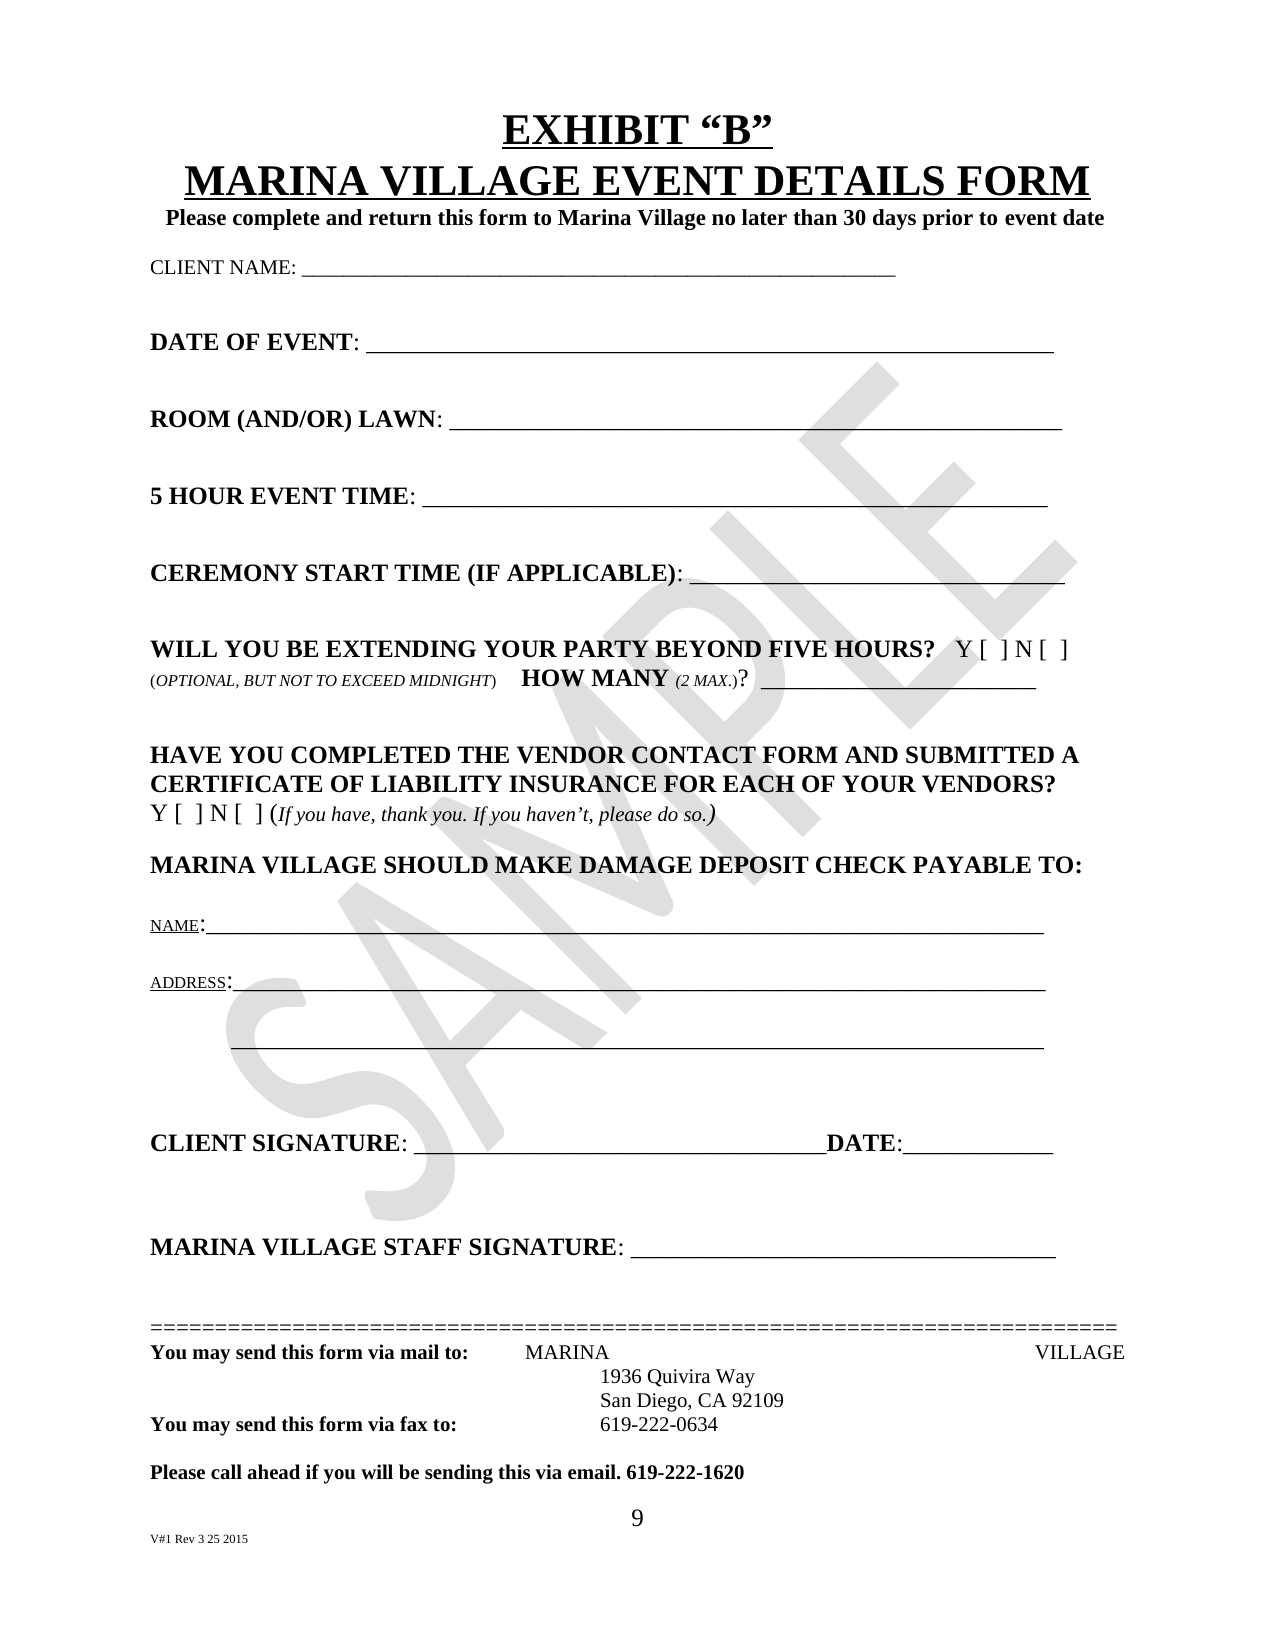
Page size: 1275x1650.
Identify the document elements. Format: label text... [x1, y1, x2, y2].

text MARINA VILLAGE SHOULD MAKE DAMAGE DEPOSIT CHECK PAYABLE TO: NAME:___________________________________________________________________ ADDRESS:_________________________________________________________________ _________________________________________________________________ [150, 850, 1125, 1128]
text San Diego, CA 92109 [525, 1388, 1125, 1412]
text You may send this form via mail to: MARINA VILLAGE 1936 Quivira Way [150, 1340, 1125, 1388]
text =========================================================================== [150, 1314, 1125, 1340]
title MARINA VILLAGE EVENT DETAILS FORM [150, 154, 1125, 204]
text MARINA VILLAGE STAFF SIGNATURE: __________________________________ [150, 1208, 1125, 1261]
text Please complete and return this form to Marina Village no later than 30 days prior to event date [150, 204, 1125, 255]
text CLIENT NAME: _________________________________________________________ [150, 255, 1125, 279]
text DATE OF EVENT: _______________________________________________________ ROOM (AND/OR) LAWN: _________________________________________________ 5 HOUR EVENT TIME: __________________________________________________ CEREMONY START TIME (IF APPLICABLE): ______________________________ WILL YOU BE EXTENDING YOUR PARTY BEYOND FIVE HOURS? Y [ ] N [ ] (OPTIONAL, BUT NOT TO EXCEED MIDNIGHT) HOW MANY (2 MAX.)? ______________________ HAVE YOU COMPLETED THE VENDOR CONTACT FORM AND SUBMITTED A CERTIFICATE OF LIABILITY INSURANCE FOR EACH OF YOUR VENDORS? [150, 279, 1125, 798]
text Y [ ] N [ ] (If you have, thank you. If you haven’t, please do so.) [150, 798, 1125, 826]
text CLIENT SIGNATURE: _________________________________DATE:____________ [150, 1128, 1125, 1157]
text You may send this form via fax to: 619-222-0634 Please call ahead if you will be sending this via email. 619-222-1620 [150, 1412, 1125, 1484]
title EXHIBIT “B” [150, 104, 1125, 154]
